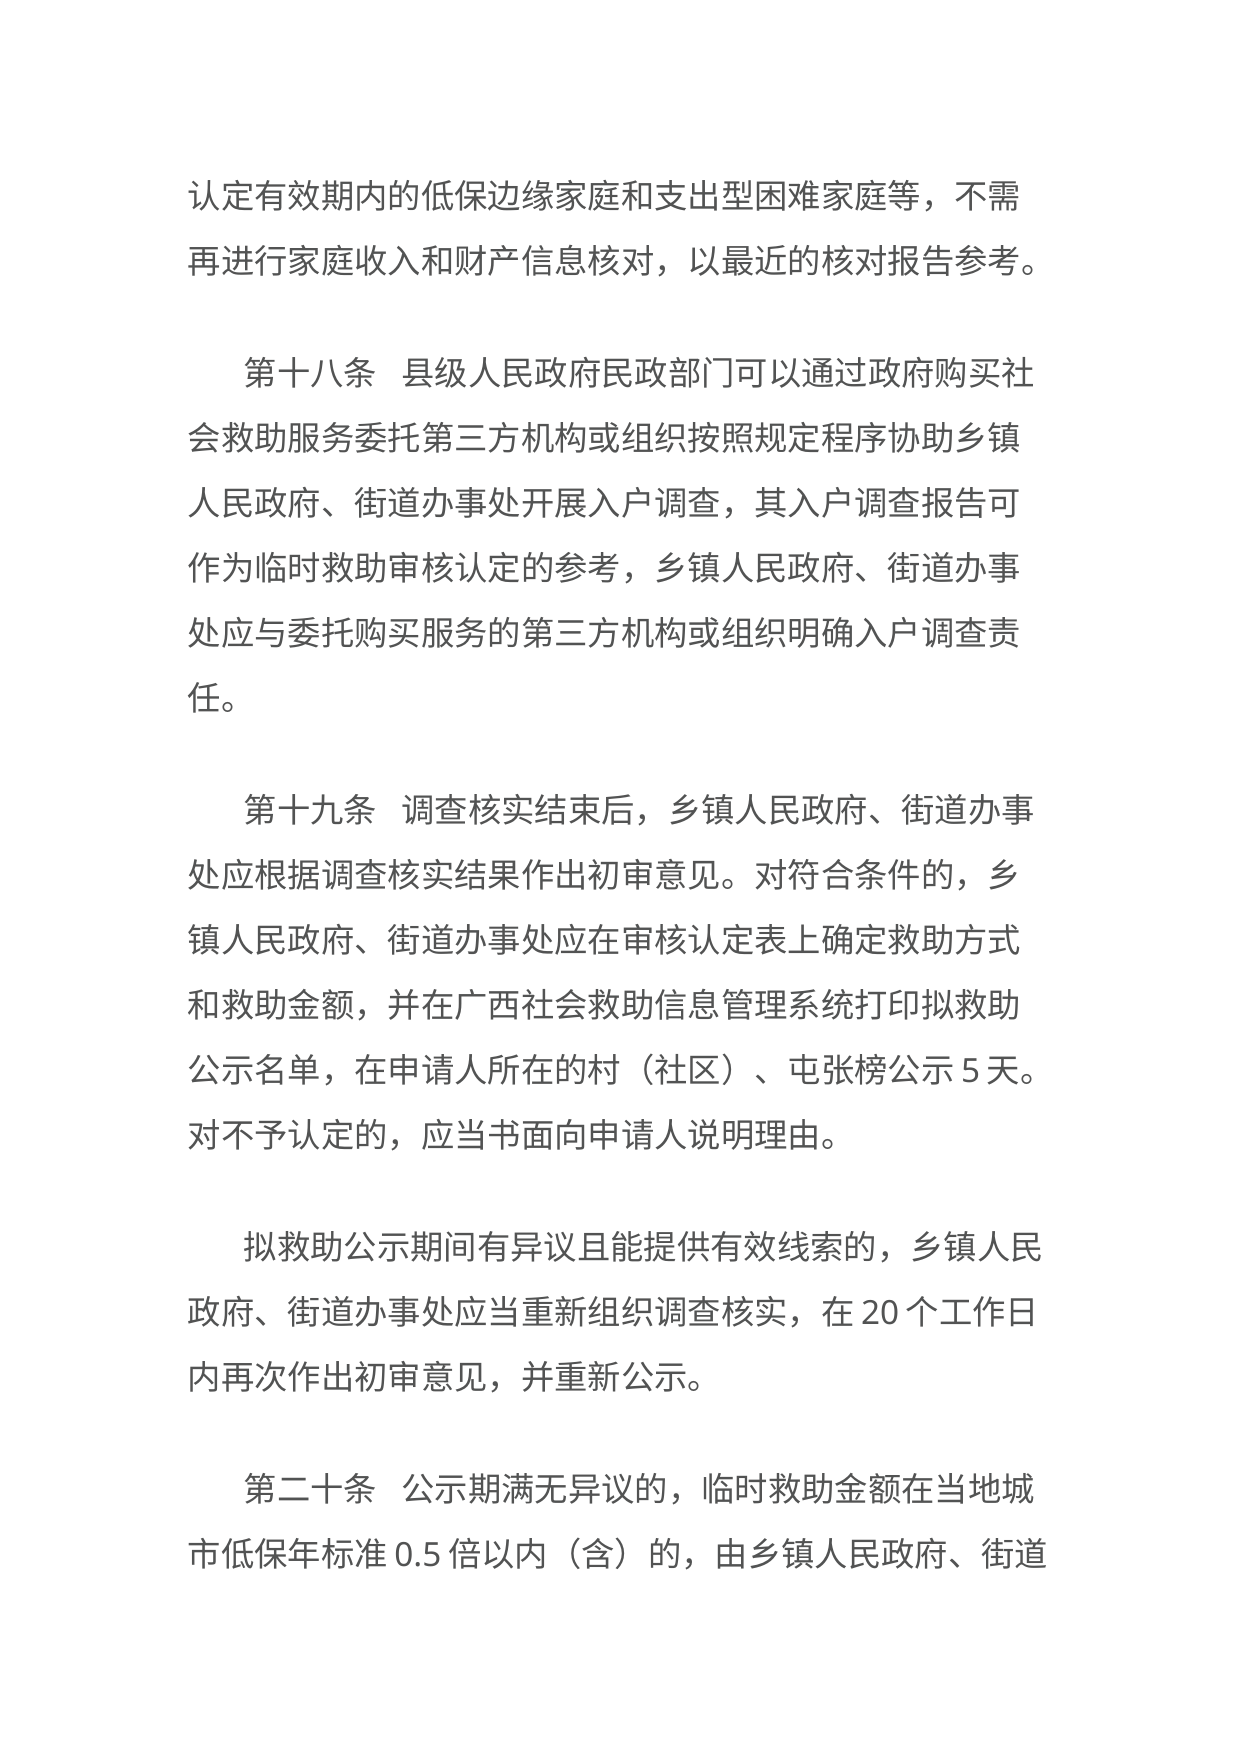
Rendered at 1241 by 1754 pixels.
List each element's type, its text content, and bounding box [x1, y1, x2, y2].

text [187, 162, 1053, 292]
text 拟救助公示期间有异议且能提供有效线索的，乡镇人民政府、街道办事处应当重新组织调查核实，在20个工作日内再次作出初审意见，并重新公示。 [187, 1213, 1053, 1408]
text 第十九条 调查核实结束后，乡镇人民政府、街道办事处应根据调查核实结果作出初审意见。对符合条件的，乡镇人民政府、街道办事处应在审核认定表上确定救助方式和救助金额，并在广西社会救助信息管理系统打印拟救助公示名单，在申请人所在的村（社区）、屯张榜公示5天。对不予认定的，应当书面向申请人说明理由。 [187, 776, 1053, 1166]
text 第十八条 县级人民政府民政部门可以通过政府购买社会救助服务委托第三方机构或组织按照规定程序协助乡镇人民政府、街道办事处开展入户调查，其入户调查报告可作为临时救助审核认定的参考，乡镇人民政府、街道办事处应与委托购买服务的第三方机构或组织明确入户调查责任。 [187, 339, 1053, 729]
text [187, 1454, 1053, 1584]
